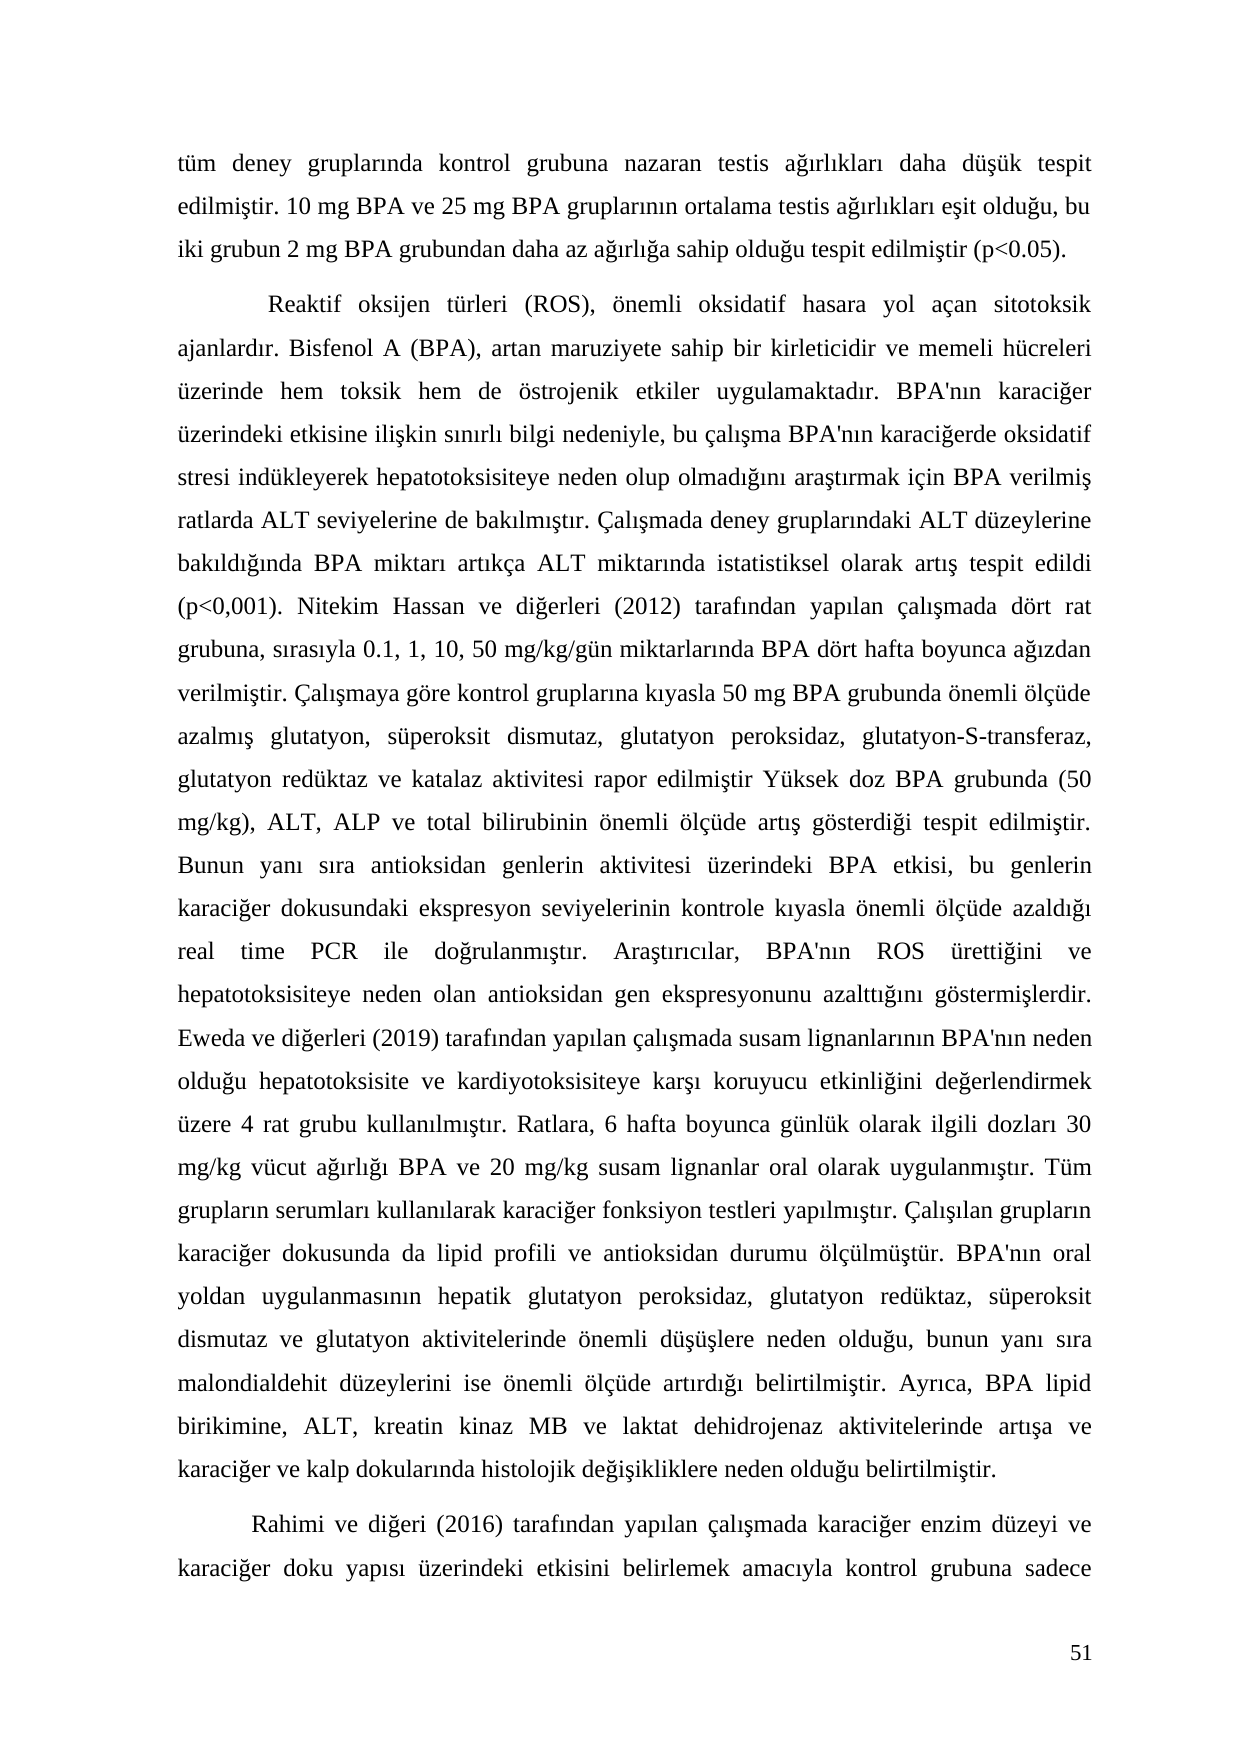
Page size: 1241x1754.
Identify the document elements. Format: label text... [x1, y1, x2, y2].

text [177, 148, 1092, 263]
text Reaktif oksijen türleri (ROS), önemli oksidatif hasara yol açan sitotoksik ajanlardır. Bisfenol A (BPA), artan maruziyete sahip bir kirleticidir ve memeli hücreleri üzerinde hem toksik hem de östrojenik etkiler uygulamaktadır. BPA'nın karaciğer üzerindeki etkisine ilişkin sınırlı bilgi nedeniyle, bu çalışma BPA'nın karaciğerde oksidatif stresi indükleyerek hepatotoksisiteye neden olup olmadığını araştırmak için BPA verilmiş ratlarda ALT seviyelerine de bakılmıştır. Çalışmada deney gruplarındaki ALT düzeylerine bakıldığında BPA miktarı artıkça ALT miktarında istatistiksel olarak artış tespit edildi (p<0,001). Nitekim Hassan ve diğerleri (2012) tarafından yapılan çalışmada dört rat grubuna, sırasıyla 0.1, 1, 10, 50 mg/kg/gün miktarlarında BPA dört hafta boyunca ağızdan verilmiştir. Çalışmaya göre kontrol gruplarına kıyasla 50 mg BPA grubunda önemli ölçüde azalmış glutatyon, süperoksit dismutaz, glutatyon peroksidaz, glutatyon-S-transferaz, glutatyon redüktaz ve katalaz aktivitesi rapor edilmiştir Yüksek doz BPA grubunda (50 mg/kg), ALT, ALP ve total bilirubinin önemli ölçüde artış gösterdiği tespit edilmiştir. Bunun yanı sıra antioksidan genlerin aktivitesi üzerindeki BPA etkisi, bu genlerin karaciğer dokusundaki ekspresyon seviyelerinin kontrole kıyasla önemli ölçüde azaldığı real time PCR ile doğrulanmıştır. Araştırıcılar, BPA'nın ROS ürettiğini ve hepatotoksisiteye neden olan antioksidan gen ekspresyonunu azalttığını göstermişlerdir. Eweda ve diğerleri (2019) tarafından yapılan çalışmada susam lignanlarının BPA'nın neden olduğu hepatotoksisite ve kardiyotoksisiteye karşı koruyucu etkinliğini değerlendirmek üzere 4 rat grubu kullanılmıştır. Ratlara, 6 hafta boyunca günlük olarak ilgili dozları 30 mg/kg vücut ağırlığı BPA ve 20 mg/kg susam lignanlar oral olarak uygulanmıştır. Tüm grupların serumları kullanılarak karaciğer fonksiyon testleri yapılmıştır. Çalışılan grupların karaciğer dokusunda da lipid profili ve antioksidan durumu ölçülmüştür. BPA'nın oral yoldan uygulanmasının hepatik glutatyon peroksidaz, glutatyon redüktaz, süperoksit dismutaz ve glutatyon aktivitelerinde önemli düşüşlere neden olduğu, bunun yanı sıra malondialdehit düzeylerini ise önemli ölçüde artırdığı belirtilmiştir. Ayrıca, BPA lipid birikimine, ALT, kreatin kinaz MB ve laktat dehidrojenaz aktivitelerinde artışa ve karaciğer ve kalp dokularında histolojik değişikliklere neden olduğu belirtilmiştir. [177, 289, 1092, 1483]
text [177, 1509, 1092, 1581]
